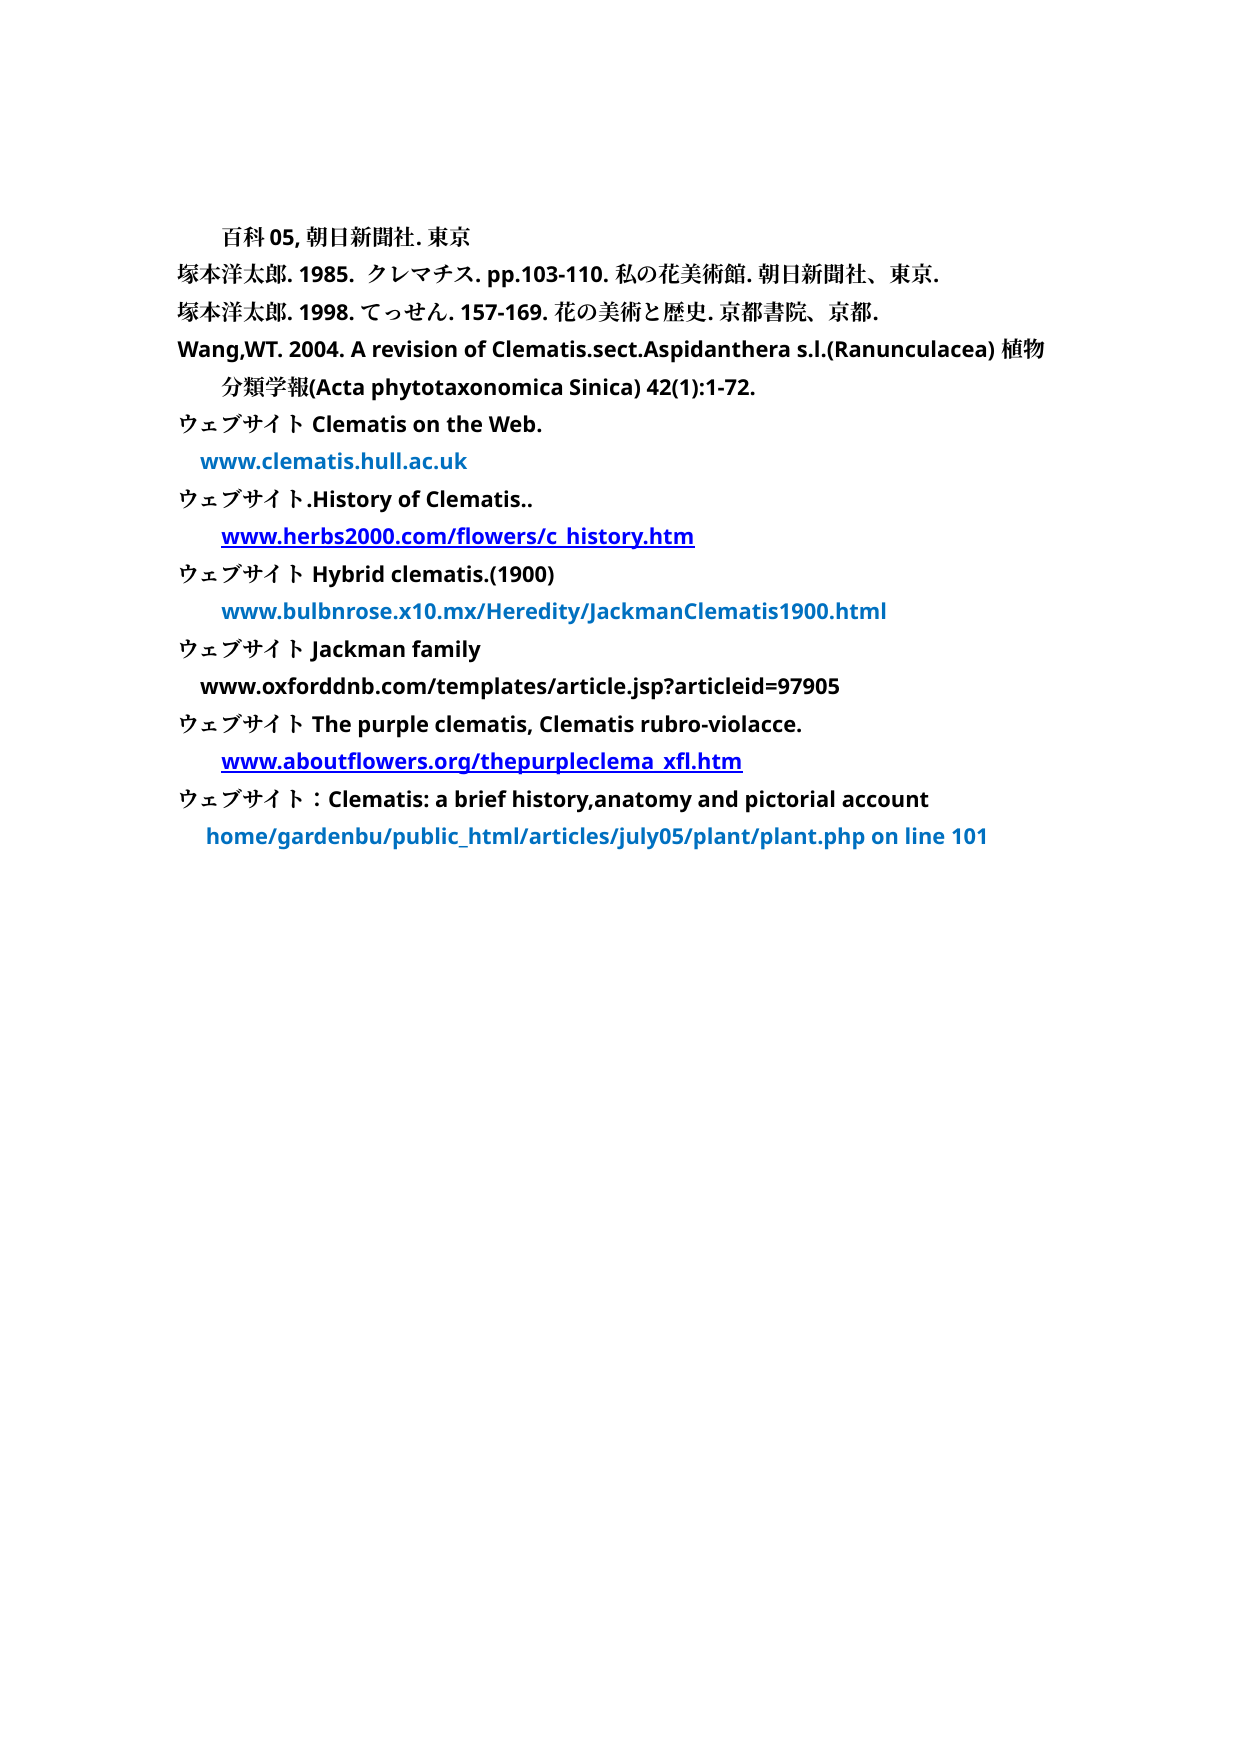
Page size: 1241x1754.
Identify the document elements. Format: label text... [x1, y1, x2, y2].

text ウェブサイト Clematis on the Web. [177, 404, 1063, 442]
text 塚本洋太郎. 1985. クレマチス. pp.103-110. 私の花美術館. 朝日新聞社、東京. [177, 254, 1063, 292]
text ウェブサイト The purple clematis, Clematis rubro-violacce. www.aboutflowers.org/thepurpleclema_xfl.htm [177, 704, 1063, 779]
text ウェブサイト.History of Clematis.. www.herbs2000.com/flowers/c_history.htm [177, 479, 1063, 554]
text ウェブサイト Hybrid clematis.(1900) [177, 554, 1063, 592]
text www.clematis.hull.ac.uk [177, 442, 1063, 479]
text Wang,WT. 2004. A revision of Clematis.sect.Aspidanthera s.l.(Ranunculacea) 植物分類学報(Acta phytotaxonomica Sinica) 42(1):1-72. [177, 329, 1063, 404]
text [177, 217, 1063, 254]
text www.bulbnrose.x10.mx/Heredity/JackmanClematis1900.html [210, 592, 1063, 629]
text ウェブサイト Jackman family [177, 629, 1063, 667]
text ウェブサイト：Clematis: a brief history,anatomy and pictorial account [177, 779, 1063, 817]
text 塚本洋太郎. 1998. てっせん. 157-169. 花の美術と歴史. 京都書院、京都. [177, 292, 1063, 329]
text www.oxforddnb.com/templates/article.jsp?articleid=97905 [177, 667, 1063, 704]
text home/gardenbu/public_html/articles/july05/plant/plant.php on line 101 [177, 817, 1063, 854]
